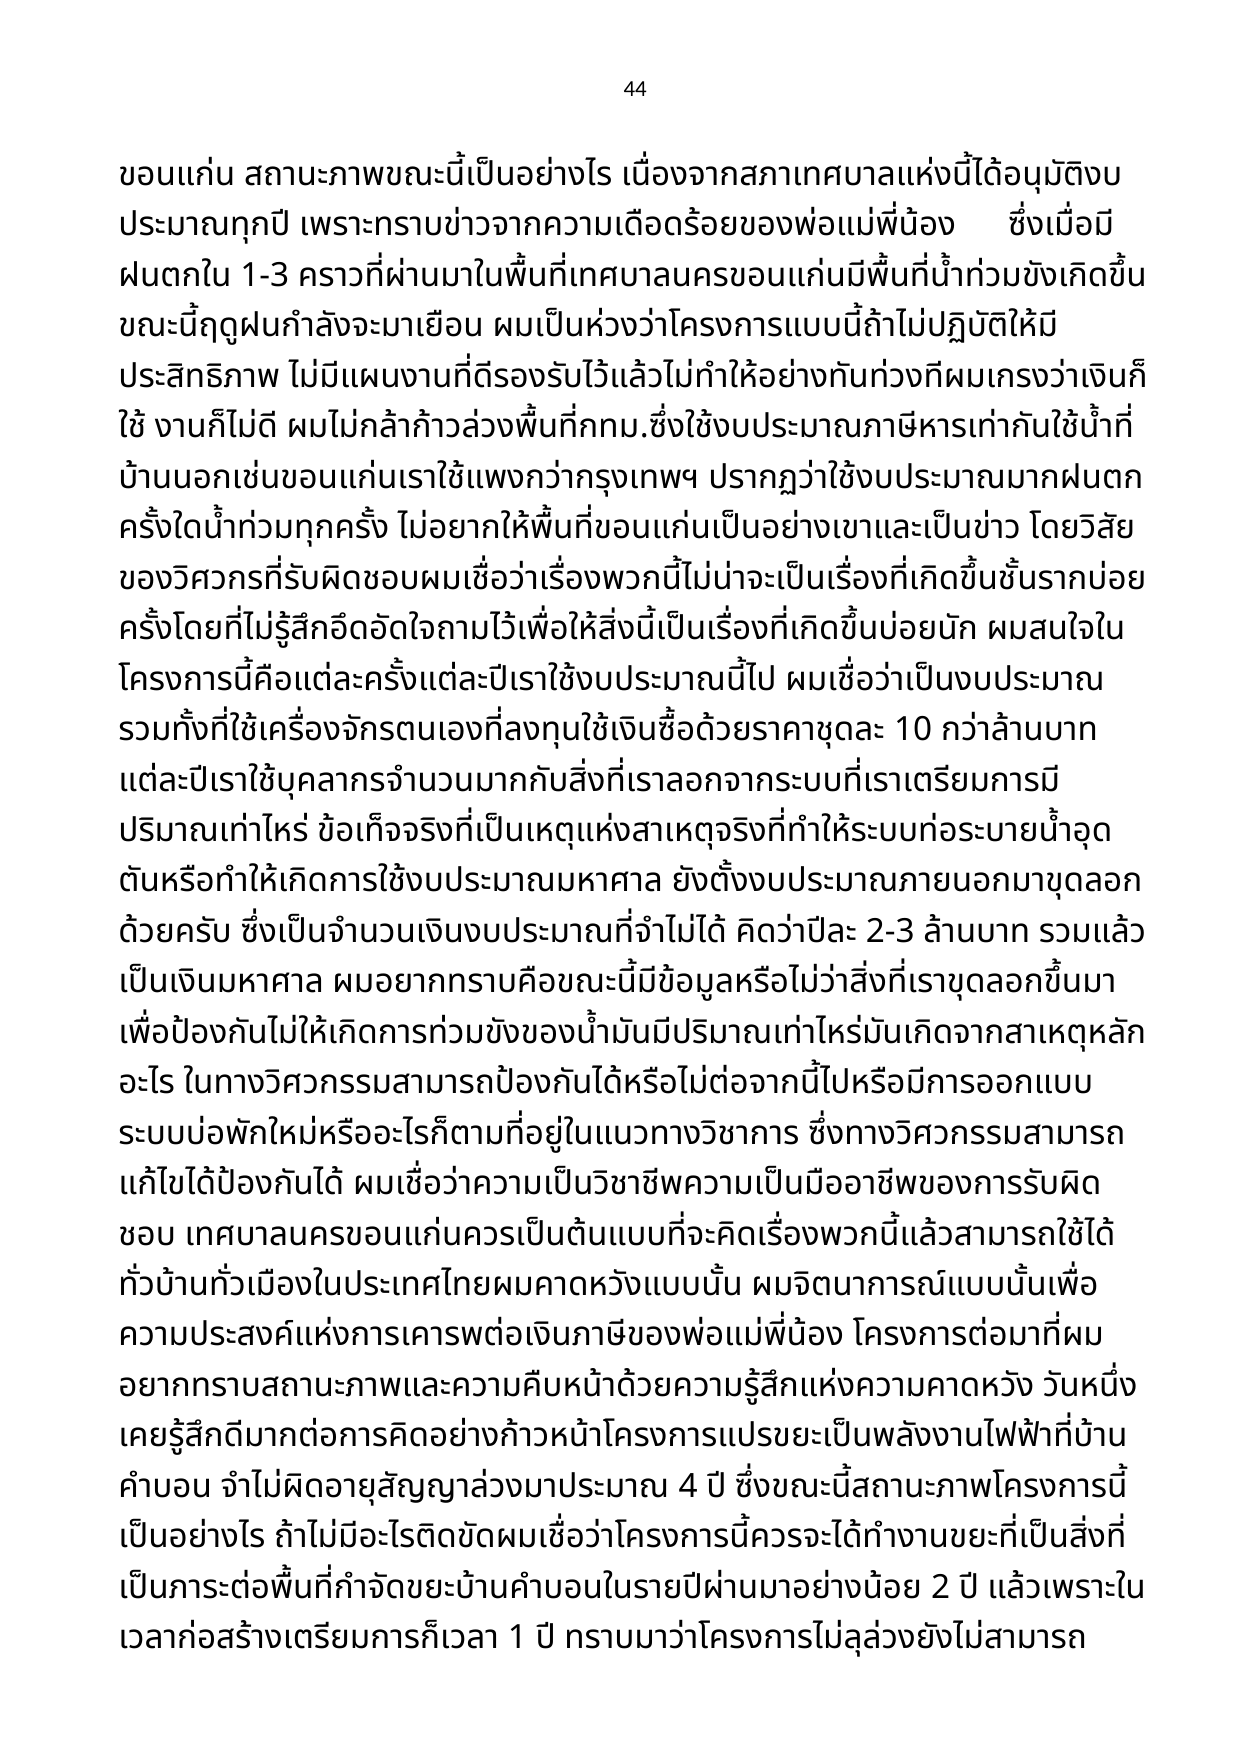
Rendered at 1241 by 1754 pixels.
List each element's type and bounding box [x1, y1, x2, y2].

text [118, 150, 1152, 1664]
